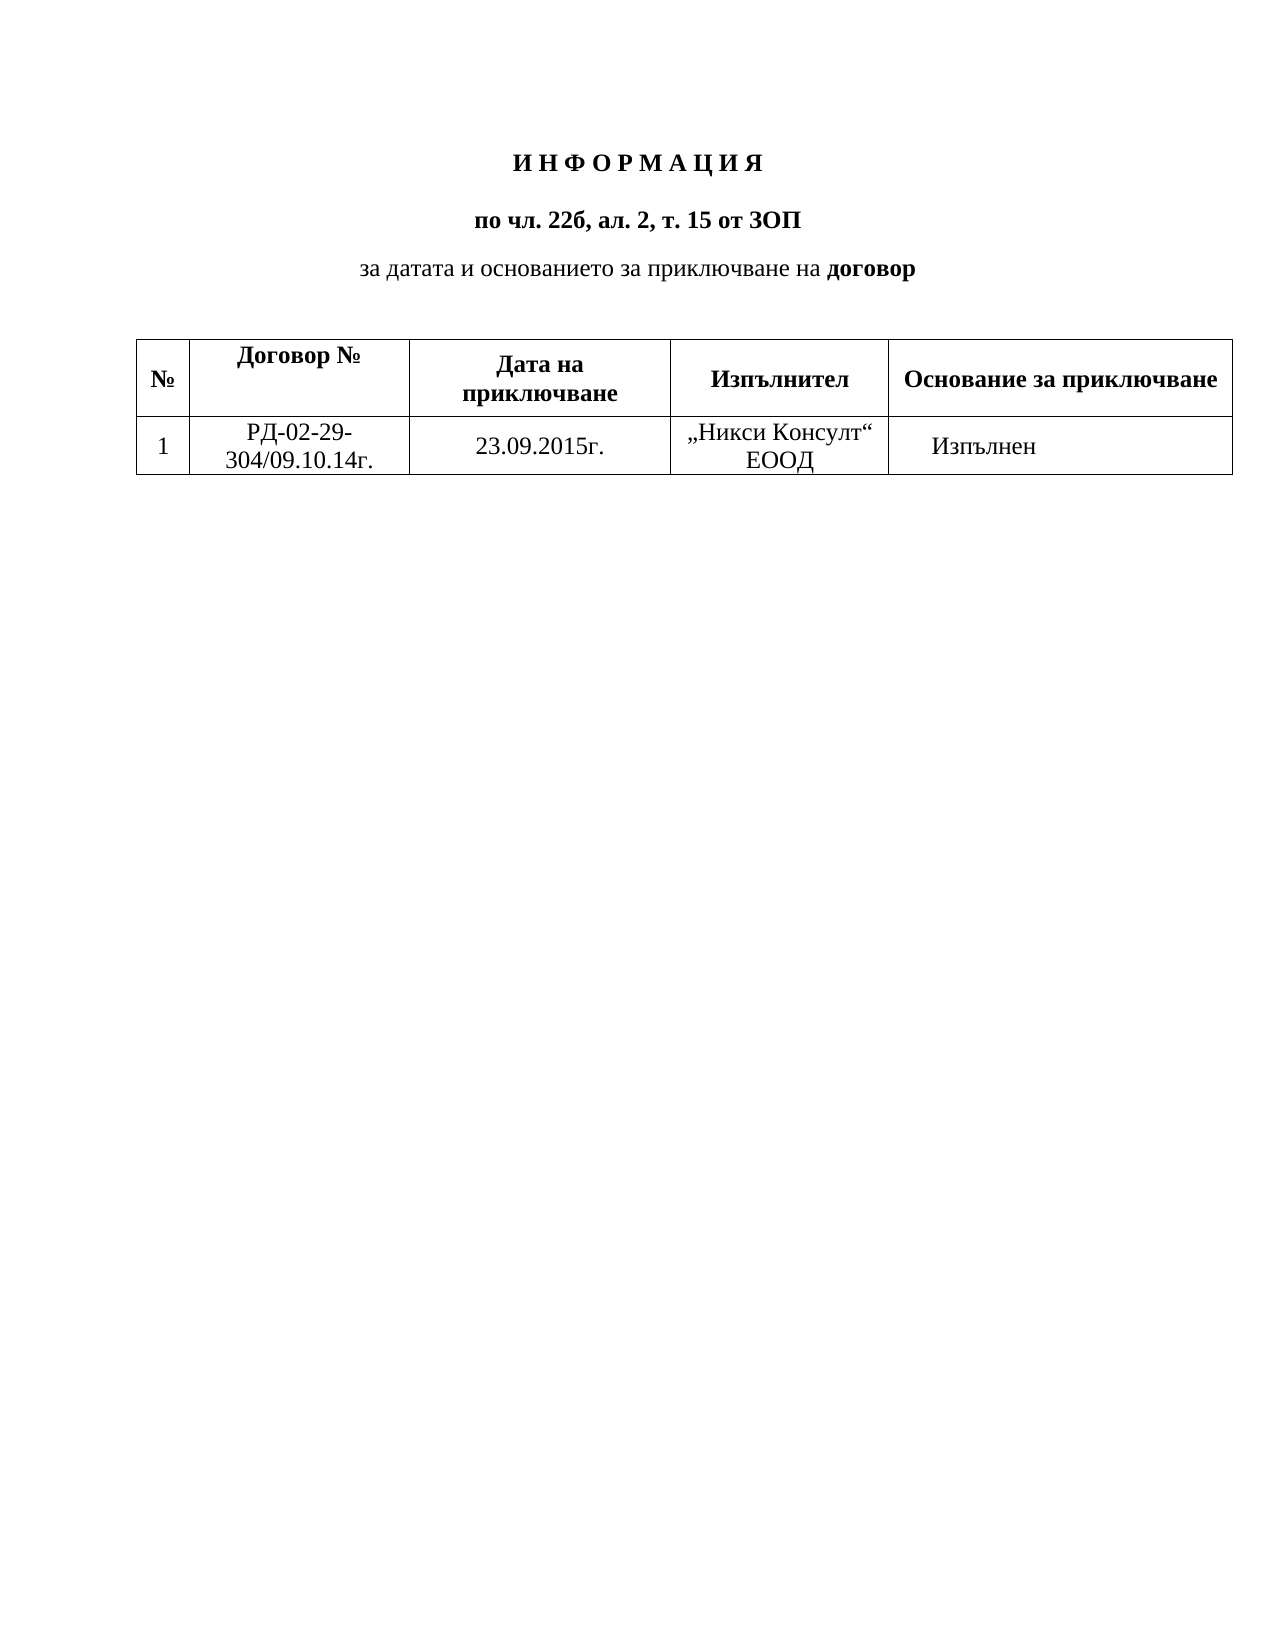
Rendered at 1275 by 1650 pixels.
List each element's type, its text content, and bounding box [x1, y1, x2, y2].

text по чл. 22б, ал. 2, т. 15 от ЗОП [148, 205, 1127, 234]
table_cell РД-02-29-304/09.10.14г. [190, 417, 409, 474]
table_cell „Никси Консулт“ ЕООД [671, 417, 888, 474]
table_header Дата на приключване [410, 340, 670, 416]
table_header Основание за приключване [889, 340, 1232, 416]
table_cell Изпълнен [889, 417, 1232, 474]
table_header Договор № [190, 340, 409, 416]
table_cell 23.09.2015г. [410, 417, 670, 474]
table_header Изпълнител [671, 340, 888, 416]
table_header № [137, 340, 189, 416]
text И Н Ф О Р М А Ц И Я [148, 148, 1127, 176]
table_cell 1 [137, 417, 189, 474]
text за датата и основанието за приключване на договор [148, 253, 1127, 282]
